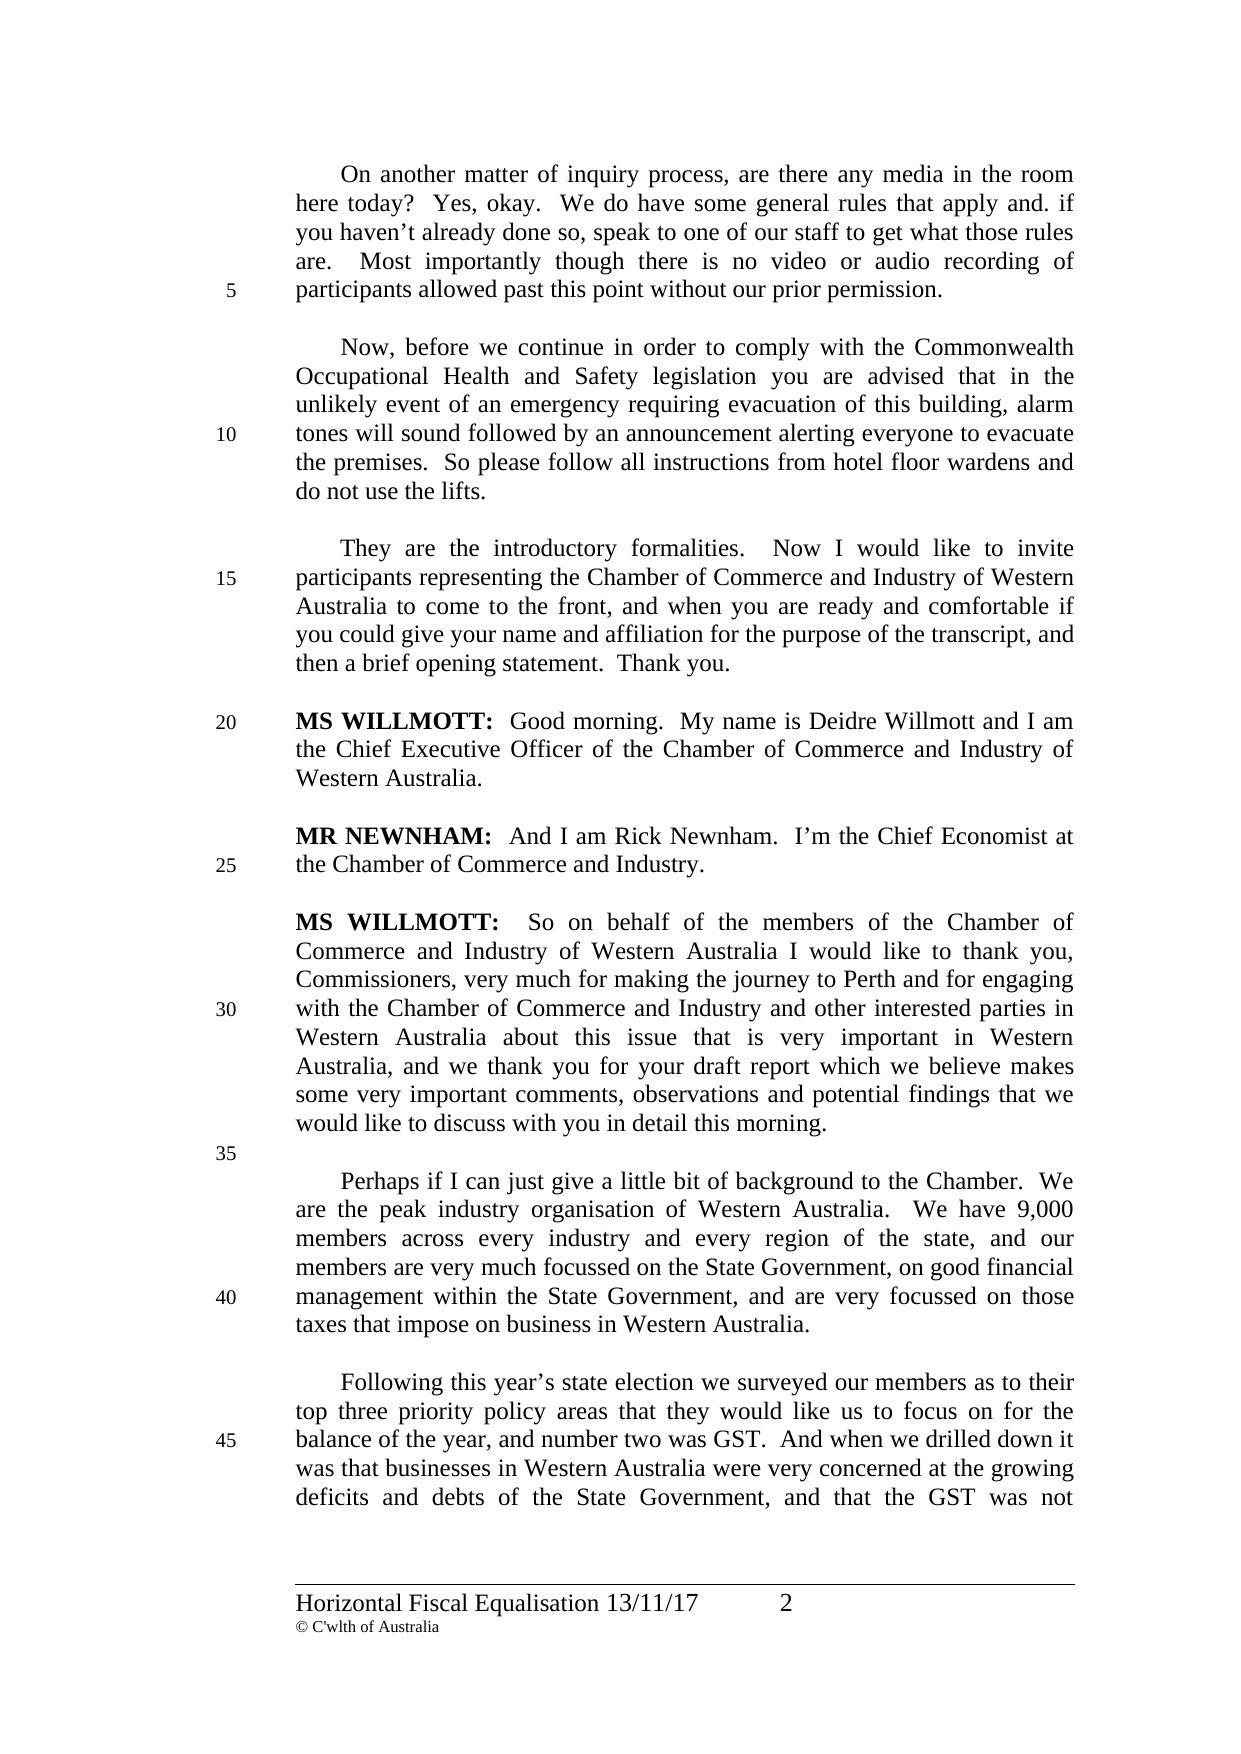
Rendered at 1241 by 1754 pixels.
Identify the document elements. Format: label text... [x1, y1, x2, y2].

text Perhaps if I can just give a little bit of background to the Chamber. We are the peak industry organisation of Western Australia. We have 9,000 members across every industry and every region of the state, and our members are very much focussed on the State Government, on good financial management within the State Government, and are very focussed on those taxes that impose on business in Western Australia. [295, 1166, 1075, 1338]
text MS WILLMOTT: Good morning. My name is Deidre Willmott and I am the Chief Executive Officer of the Chamber of Commerce and Industry of Western Australia. [295, 706, 1075, 792]
text MS WILLMOTT: So on behalf of the members of the Chamber of Commerce and Industry of Western Australia I would like to thank you, Commissioners, very much for making the journey to Perth and for engaging with the Chamber of Commerce and Industry and other interested parties in Western Australia about this issue that is very important in Western Australia, and we thank you for your draft report which we believe makes some very important comments, observations and potential findings that we would like to discuss with you in detail this morning. [295, 907, 1075, 1137]
text On another matter of inquiry process, are there any media in the room here today? Yes, okay. We do have some general rules that apply and. if you haven’t already done so, speak to one of our staff to get what those rules are. Most importantly though there is no video or audio recording of participants allowed past this point without our prior permission. [295, 159, 1075, 303]
text Now, before we continue in order to comply with the Commonwealth Occupational Health and Safety legislation you are advised that in the unlikely event of an emergency requiring evacuation of this building, alarm tones will sound followed by an announcement alerting everyone to evacuate the premises. So please follow all instructions from hotel floor wardens and do not use the lifts. [295, 332, 1075, 504]
text They are the introductory formalities. Now I would like to invite participants representing the Chamber of Commerce and Industry of Western Australia to come to the front, and when you are ready and comfortable if you could give your name and affiliation for the purpose of the transcript, and then a brief opening statement. Thank you. [295, 533, 1075, 677]
text MR NEWNHAM: And I am Rick Newnham. I’m the Chief Economist at the Chamber of Commerce and Industry. [295, 821, 1075, 878]
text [295, 1367, 1075, 1511]
